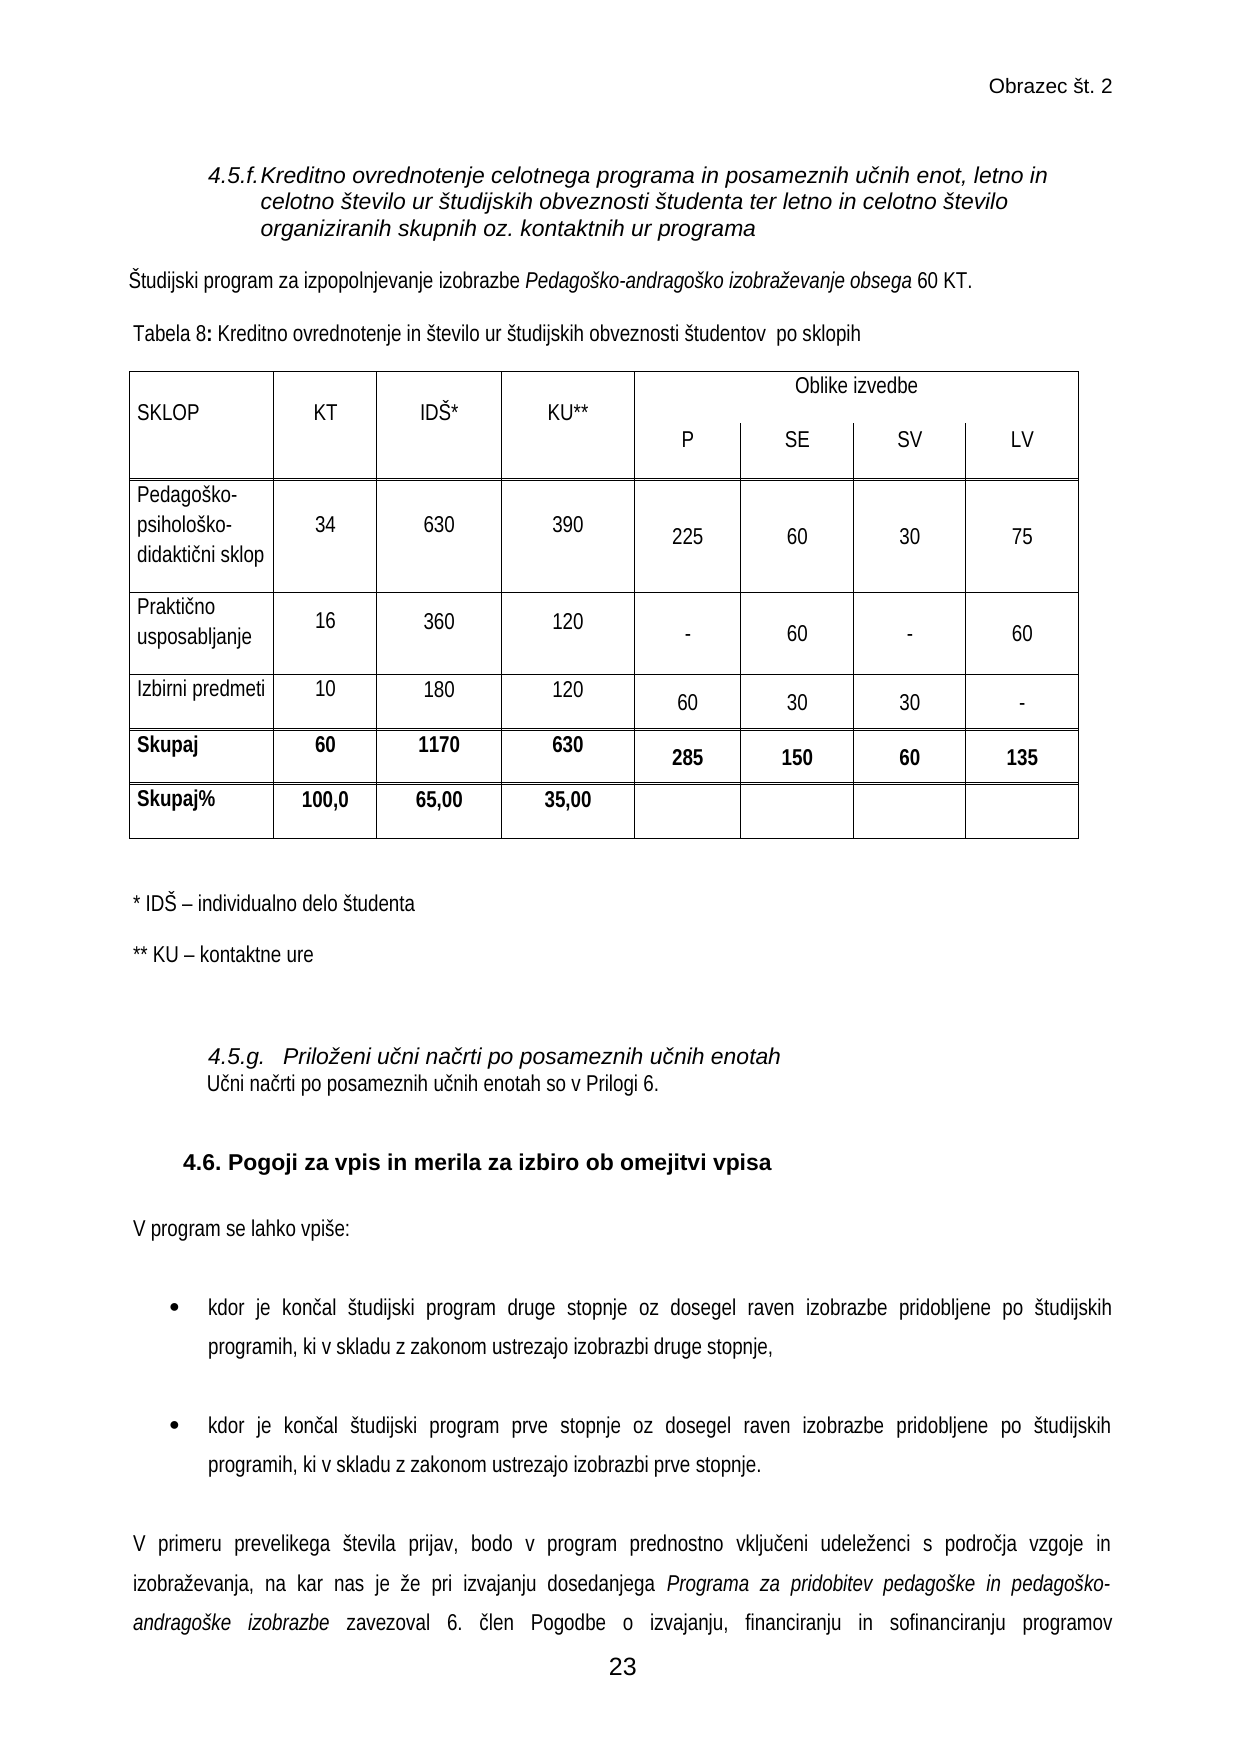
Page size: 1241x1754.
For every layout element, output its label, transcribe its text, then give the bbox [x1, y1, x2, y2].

table_cell 225 [635, 481, 740, 592]
table_cell 630 [502, 731, 634, 782]
table_cell [741, 785, 853, 838]
table_cell LV [966, 423, 1078, 477]
table_cell Izbirni predmeti [130, 675, 273, 728]
text Učni načrti po posameznih učnih enotah so v Prilogi 6. [133, 1069, 1112, 1096]
table_cell 100,0 [274, 785, 376, 838]
table_cell Pedagoško-psihološko-didaktični sklop [130, 481, 273, 592]
table_cell 60 [741, 593, 853, 674]
text Kreditno ovrednotenje celotnega programa in posameznih učnih enot, letno in celotno število ur študijskih obveznosti študenta ter letno in celotno število organiziranih skupnih oz. kontaktnih ur programa [208, 162, 1112, 241]
table_cell 60 [274, 731, 376, 782]
table_cell Skupaj [130, 731, 273, 782]
table_cell 16 [274, 593, 376, 674]
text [133, 1530, 1112, 1636]
table_cell 65,00 [377, 785, 501, 838]
table_header KT [274, 372, 376, 477]
text Študijski program za izpopolnjevanje izobrazbe Pedagoško-andragoško izobraževanje obsega 60 KT. [128, 267, 1112, 294]
table_header Oblike izvedbe [635, 372, 1078, 423]
table_cell Skupaj% [130, 785, 273, 838]
text Pogoji za vpis in merila za izbiro ob omejitvi vpisa [183, 1149, 1112, 1175]
table_cell 10 [274, 675, 376, 728]
table_cell - [854, 593, 965, 674]
table_cell 60 [741, 481, 853, 592]
table_cell 360 [377, 593, 501, 674]
table_cell 60 [854, 731, 965, 782]
table_cell 180 [377, 675, 501, 728]
text * IDŠ – individualno delo študenta [133, 890, 1112, 916]
list kdor je končal študijski program druge stopnje oz dosegel raven izobrazbe pridobljene po študijskih programih, ki v skladu z zakonom ustrezajo izobrazbi druge stopnje, [170, 1293, 1112, 1359]
table_cell [966, 785, 1078, 838]
table_cell SE [741, 423, 853, 477]
table_cell 630 [377, 481, 501, 592]
table_cell 60 [635, 675, 740, 728]
table_cell 1170 [377, 731, 501, 782]
table_cell [635, 785, 740, 838]
text V program se lahko vpiše: [133, 1214, 1112, 1241]
table_cell 390 [502, 481, 634, 592]
text Tabela 8: Kreditno ovrednotenje in število ur študijskih obveznosti študentov po sklopih [133, 320, 1112, 346]
table_cell [854, 785, 965, 838]
table_cell 34 [274, 481, 376, 592]
table_cell 285 [635, 731, 740, 782]
table_cell 30 [741, 675, 853, 728]
table_cell 30 [854, 481, 965, 592]
list kdor je končal študijski program prve stopnje oz dosegel raven izobrazbe pridobljene po študijskih programih, ki v skladu z zakonom ustrezajo izobrazbi prve stopnje. [170, 1412, 1112, 1478]
table_cell P [635, 423, 740, 477]
table_cell 60 [966, 593, 1078, 674]
table_cell SV [854, 423, 965, 477]
table_header KU** [502, 372, 634, 477]
table_cell 120 [502, 593, 634, 674]
table_cell 30 [854, 675, 965, 728]
table_cell - [966, 675, 1078, 728]
table_header SKLOP [130, 372, 273, 477]
table_cell 35,00 [502, 785, 634, 838]
text ** KU – kontaktne ure [133, 941, 1112, 967]
table_cell Praktično usposabljanje [130, 593, 273, 674]
table_cell 150 [741, 731, 853, 782]
table_cell - [635, 593, 740, 674]
table_cell 75 [966, 481, 1078, 592]
table_header IDŠ* [377, 372, 501, 477]
table_cell 120 [502, 675, 634, 728]
text Priloženi učni načrti po posameznih učnih enotah [208, 1043, 1112, 1069]
table_cell 135 [966, 731, 1078, 782]
